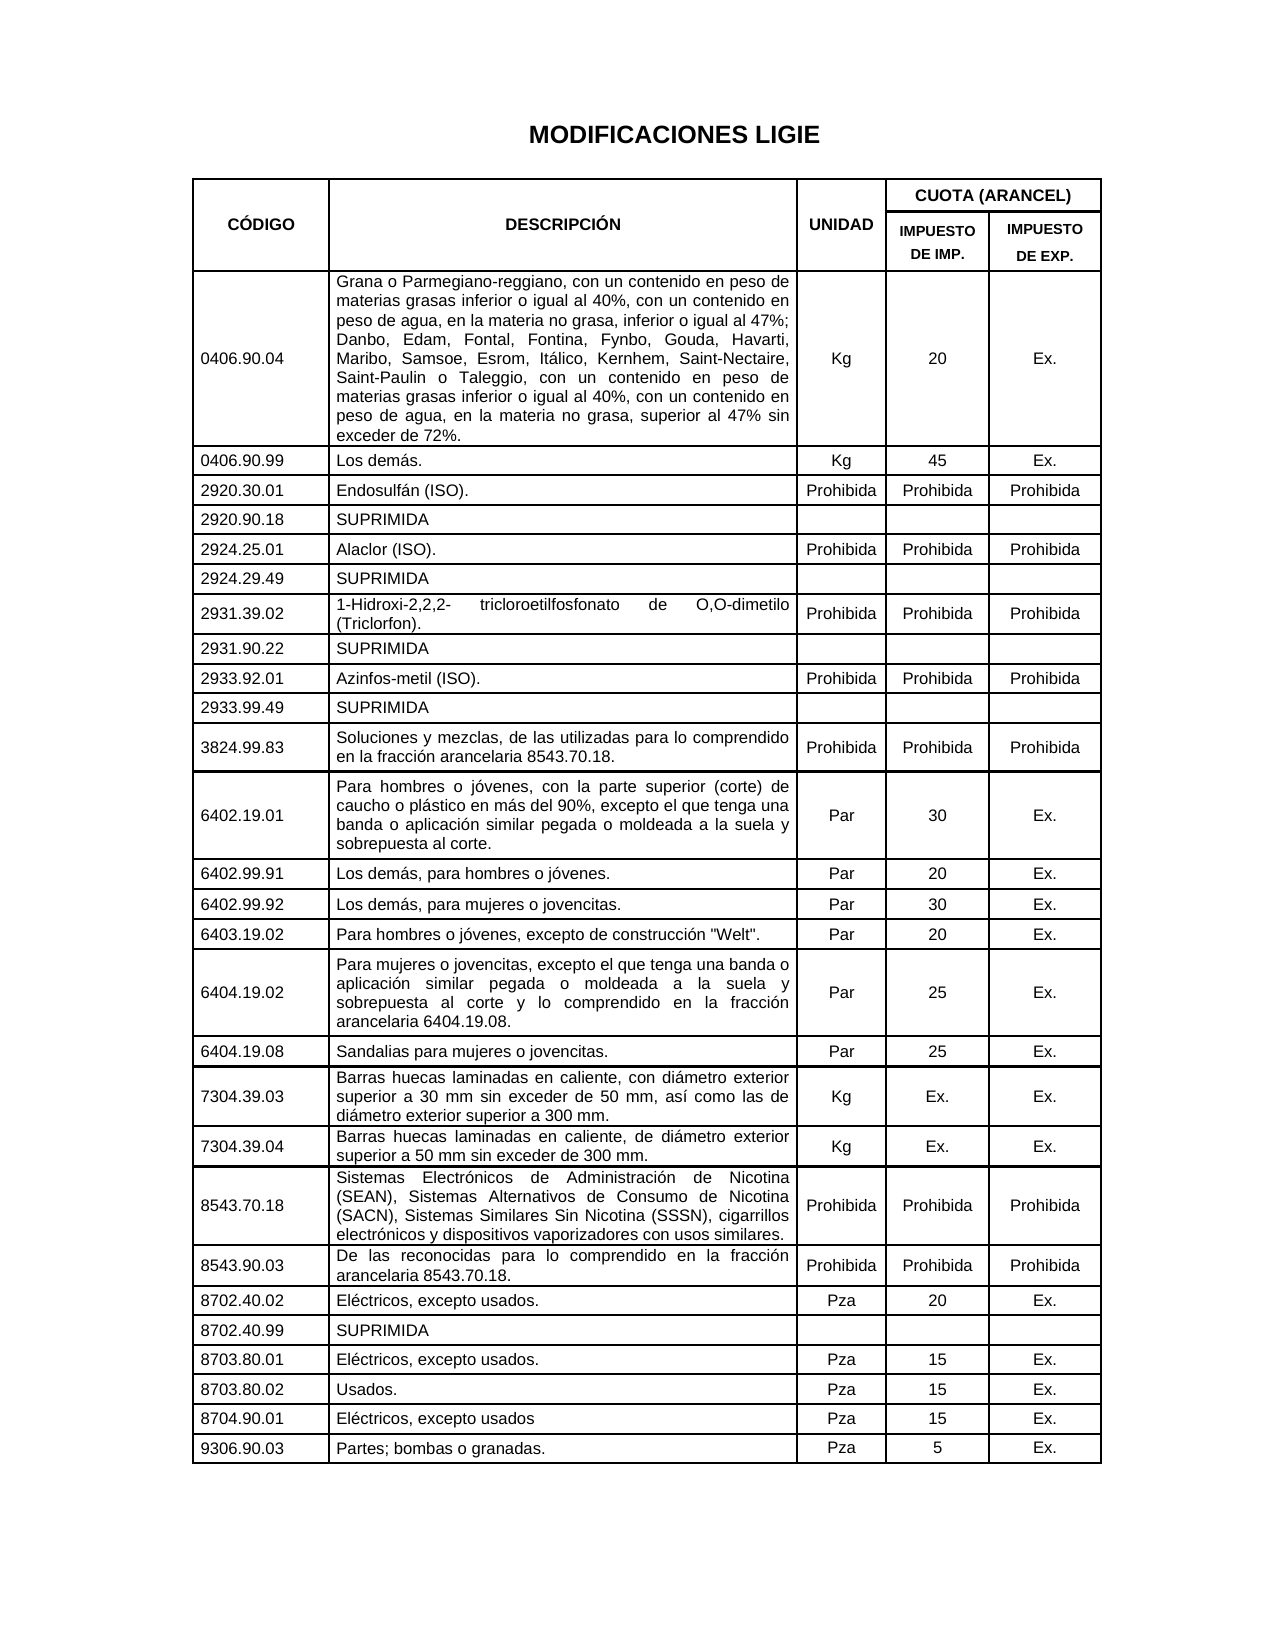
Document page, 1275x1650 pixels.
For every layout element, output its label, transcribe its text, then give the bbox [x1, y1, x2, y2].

table_cell Prohibida [798, 535, 885, 563]
table_cell 30 [887, 773, 988, 857]
table_cell 8704.90.01 [194, 1405, 328, 1432]
table_cell SUPRIMIDA [330, 1316, 796, 1344]
table_cell Par [798, 890, 885, 918]
table_cell [887, 635, 988, 662]
table_cell [887, 694, 988, 722]
table_cell 6404.19.02 [194, 950, 328, 1035]
table_cell 15 [887, 1346, 988, 1373]
table_cell 6404.19.08 [194, 1037, 328, 1065]
table_cell [798, 506, 885, 533]
table_cell 2920.90.18 [194, 506, 328, 533]
table_cell Ex. [990, 920, 1100, 948]
table_cell [990, 694, 1100, 722]
table_cell 25 [887, 1037, 988, 1065]
table_cell Ex. [990, 1068, 1100, 1125]
table_cell Grana o Parmegiano-reggiano, con un contenido en peso de materias grasas inferior o igual al 40%, con un contenido en peso de agua, en la materia no grasa, inferior o igual al 47%; Danbo, Edam, Fontal, Fontina, Fynbo, Gouda, Havarti, Maribo, Samsoe, Esrom, Itálico, Kernhem, Saint-Nectaire, Saint-Paulin o Taleggio, con un contenido en peso de materias grasas inferior o igual al 40%, con un contenido en peso de agua, en la materia no grasa, superior al 47% sin exceder de 72%. [330, 272, 796, 444]
table_cell Los demás, para mujeres o jovencitas. [330, 890, 796, 918]
table_cell Usados. [330, 1375, 796, 1403]
table_cell [798, 635, 885, 662]
text MODIFICACIONES LIGIE [177, 120, 1098, 149]
table_cell IMPUESTO DE EXP. [990, 213, 1100, 270]
table_cell Barras huecas laminadas en caliente, de diámetro exterior superior a 50 mm sin exceder de 300 mm. [330, 1127, 796, 1165]
table_cell Ex. [990, 860, 1100, 888]
table_cell Prohibida [798, 1246, 885, 1284]
table_cell Par [798, 773, 885, 857]
table_cell Ex. [990, 1127, 1100, 1165]
table_cell 30 [887, 890, 988, 918]
table_cell Para mujeres o jovencitas, excepto el que tenga una banda o aplicación similar pegada o moldeada a la suela y sobrepuesta al corte y lo comprendido en la fracción arancelaria 6404.19.08. [330, 950, 796, 1035]
table_cell 20 [887, 1287, 988, 1314]
table_cell SUPRIMIDA [330, 565, 796, 592]
table_cell 0406.90.04 [194, 272, 328, 444]
table_cell IMPUESTO DE IMP. [887, 213, 988, 270]
table_cell [798, 565, 885, 592]
table_cell Para hombres o jóvenes, con la parte superior (corte) de caucho o plástico en más del 90%, excepto el que tenga una banda o aplicación similar pegada o moldeada a la suela y sobrepuesta al corte. [330, 773, 796, 857]
table_cell Ex. [990, 773, 1100, 857]
table_cell Pza [798, 1435, 885, 1462]
table_cell Prohibida [887, 595, 988, 633]
table_cell 7304.39.04 [194, 1127, 328, 1165]
table_cell 7304.39.03 [194, 1068, 328, 1125]
table_header UNIDAD [798, 180, 885, 270]
table_cell Pza [798, 1375, 885, 1403]
table_cell 6402.99.91 [194, 860, 328, 888]
table_cell Los demás. [330, 447, 796, 474]
table_cell Prohibida [798, 665, 885, 692]
table_cell Par [798, 950, 885, 1035]
table_cell Azinfos-metil (ISO). [330, 665, 796, 692]
table_cell Prohibida [798, 1168, 885, 1244]
table_cell Ex. [990, 447, 1100, 474]
table_cell Prohibida [887, 1168, 988, 1244]
table_cell 2931.90.22 [194, 635, 328, 662]
table_cell Prohibida [990, 535, 1100, 563]
table_cell 0406.90.99 [194, 447, 328, 474]
table_cell Prohibida [990, 1246, 1100, 1284]
table_cell Ex. [990, 890, 1100, 918]
table_cell 20 [887, 860, 988, 888]
table_cell Prohibida [887, 724, 988, 770]
table_cell SUPRIMIDA [330, 506, 796, 533]
table_cell Ex. [990, 272, 1100, 444]
table_cell 8703.80.01 [194, 1346, 328, 1373]
table_cell [990, 1316, 1100, 1344]
table_cell Prohibida [990, 595, 1100, 633]
table_cell SUPRIMIDA [330, 694, 796, 722]
table_cell 8702.40.99 [194, 1316, 328, 1344]
table_cell Sandalias para mujeres o jovencitas. [330, 1037, 796, 1065]
table_cell 2933.99.49 [194, 694, 328, 722]
table_cell Pza [798, 1287, 885, 1314]
table_cell Kg [798, 1068, 885, 1125]
table_cell 20 [887, 920, 988, 948]
table_cell 5 [887, 1435, 988, 1462]
table_cell De las reconocidas para lo comprendido en la fracción arancelaria 8543.70.18. [330, 1246, 796, 1284]
table_cell Prohibida [887, 665, 988, 692]
table_cell Prohibida [990, 476, 1100, 504]
table_cell Kg [798, 1127, 885, 1165]
table_cell Par [798, 920, 885, 948]
table_cell Partes; bombas o granadas. [330, 1435, 796, 1462]
table_cell Alaclor (ISO). [330, 535, 796, 563]
table_cell SUPRIMIDA [330, 635, 796, 662]
table_cell Prohibida [798, 476, 885, 504]
table_cell Prohibida [887, 535, 988, 563]
table_cell Pza [798, 1346, 885, 1373]
table_cell Prohibida [990, 1168, 1100, 1244]
table_cell Ex. [990, 1435, 1100, 1462]
table_cell Ex. [990, 1375, 1100, 1403]
table_cell Ex. [990, 1405, 1100, 1432]
table_cell Ex. [887, 1127, 988, 1165]
table_cell 8543.70.18 [194, 1168, 328, 1244]
table_cell Los demás, para hombres o jóvenes. [330, 860, 796, 888]
table_cell 20 [887, 272, 988, 444]
table_cell Para hombres o jóvenes, excepto de construcción "Welt". [330, 920, 796, 948]
table_cell Kg [798, 272, 885, 444]
table_cell 1-Hidroxi-2,2,2- tricloroetilfosfonato de O,O-dimetilo (Triclorfon). [330, 595, 796, 633]
table_cell 2931.39.02 [194, 595, 328, 633]
table_cell 15 [887, 1405, 988, 1432]
table_header CÓDIGO [194, 180, 328, 270]
table_cell 2924.29.49 [194, 565, 328, 592]
table_cell Soluciones y mezclas, de las utilizadas para lo comprendido en la fracción arancelaria 8543.70.18. [330, 724, 796, 770]
table_cell 8702.40.02 [194, 1287, 328, 1314]
table_cell Ex. [990, 1037, 1100, 1065]
table_cell Ex. [887, 1068, 988, 1125]
table_cell Ex. [990, 1287, 1100, 1314]
table_cell Prohibida [990, 665, 1100, 692]
table_cell 6402.19.01 [194, 773, 328, 857]
table_cell 15 [887, 1375, 988, 1403]
table_cell Ex. [990, 950, 1100, 1035]
table_cell 2933.92.01 [194, 665, 328, 692]
table_cell 8543.90.03 [194, 1246, 328, 1284]
table_cell [990, 635, 1100, 662]
table_cell 2920.30.01 [194, 476, 328, 504]
table_cell [990, 506, 1100, 533]
table_cell 6403.19.02 [194, 920, 328, 948]
table_cell Prohibida [887, 1246, 988, 1284]
table_cell 3824.99.83 [194, 724, 328, 770]
table_cell [798, 1316, 885, 1344]
table_cell Par [798, 860, 885, 888]
table_cell [798, 694, 885, 722]
table_header DESCRIPCIÓN [330, 180, 796, 270]
table_cell Ex. [990, 1346, 1100, 1373]
table_cell [887, 506, 988, 533]
table_cell Eléctricos, excepto usados. [330, 1287, 796, 1314]
table_cell Prohibida [798, 724, 885, 770]
table_cell Eléctricos, excepto usados [330, 1405, 796, 1432]
table_cell Endosulfán (ISO). [330, 476, 796, 504]
table_cell Kg [798, 447, 885, 474]
table_cell Sistemas Electrónicos de Administración de Nicotina (SEAN), Sistemas Alternativos de Consumo de Nicotina (SACN), Sistemas Similares Sin Nicotina (SSSN), cigarrillos electrónicos y dispositivos vaporizadores con usos similares. [330, 1168, 796, 1244]
table_cell Par [798, 1037, 885, 1065]
table_cell 8703.80.02 [194, 1375, 328, 1403]
table_header CUOTA (ARANCEL) [887, 180, 1100, 210]
table_cell Prohibida [887, 476, 988, 504]
table_cell 25 [887, 950, 988, 1035]
table_cell Pza [798, 1405, 885, 1432]
table_cell 6402.99.92 [194, 890, 328, 918]
table_cell Prohibida [990, 724, 1100, 770]
table_cell 45 [887, 447, 988, 474]
table_cell [887, 1316, 988, 1344]
table_cell Prohibida [798, 595, 885, 633]
table_cell 2924.25.01 [194, 535, 328, 563]
table_cell 9306.90.03 [194, 1435, 328, 1462]
table_cell Eléctricos, excepto usados. [330, 1346, 796, 1373]
table_cell [990, 565, 1100, 592]
table_cell Barras huecas laminadas en caliente, con diámetro exterior superior a 30 mm sin exceder de 50 mm, así como las de diámetro exterior superior a 300 mm. [330, 1068, 796, 1125]
table_cell [887, 565, 988, 592]
